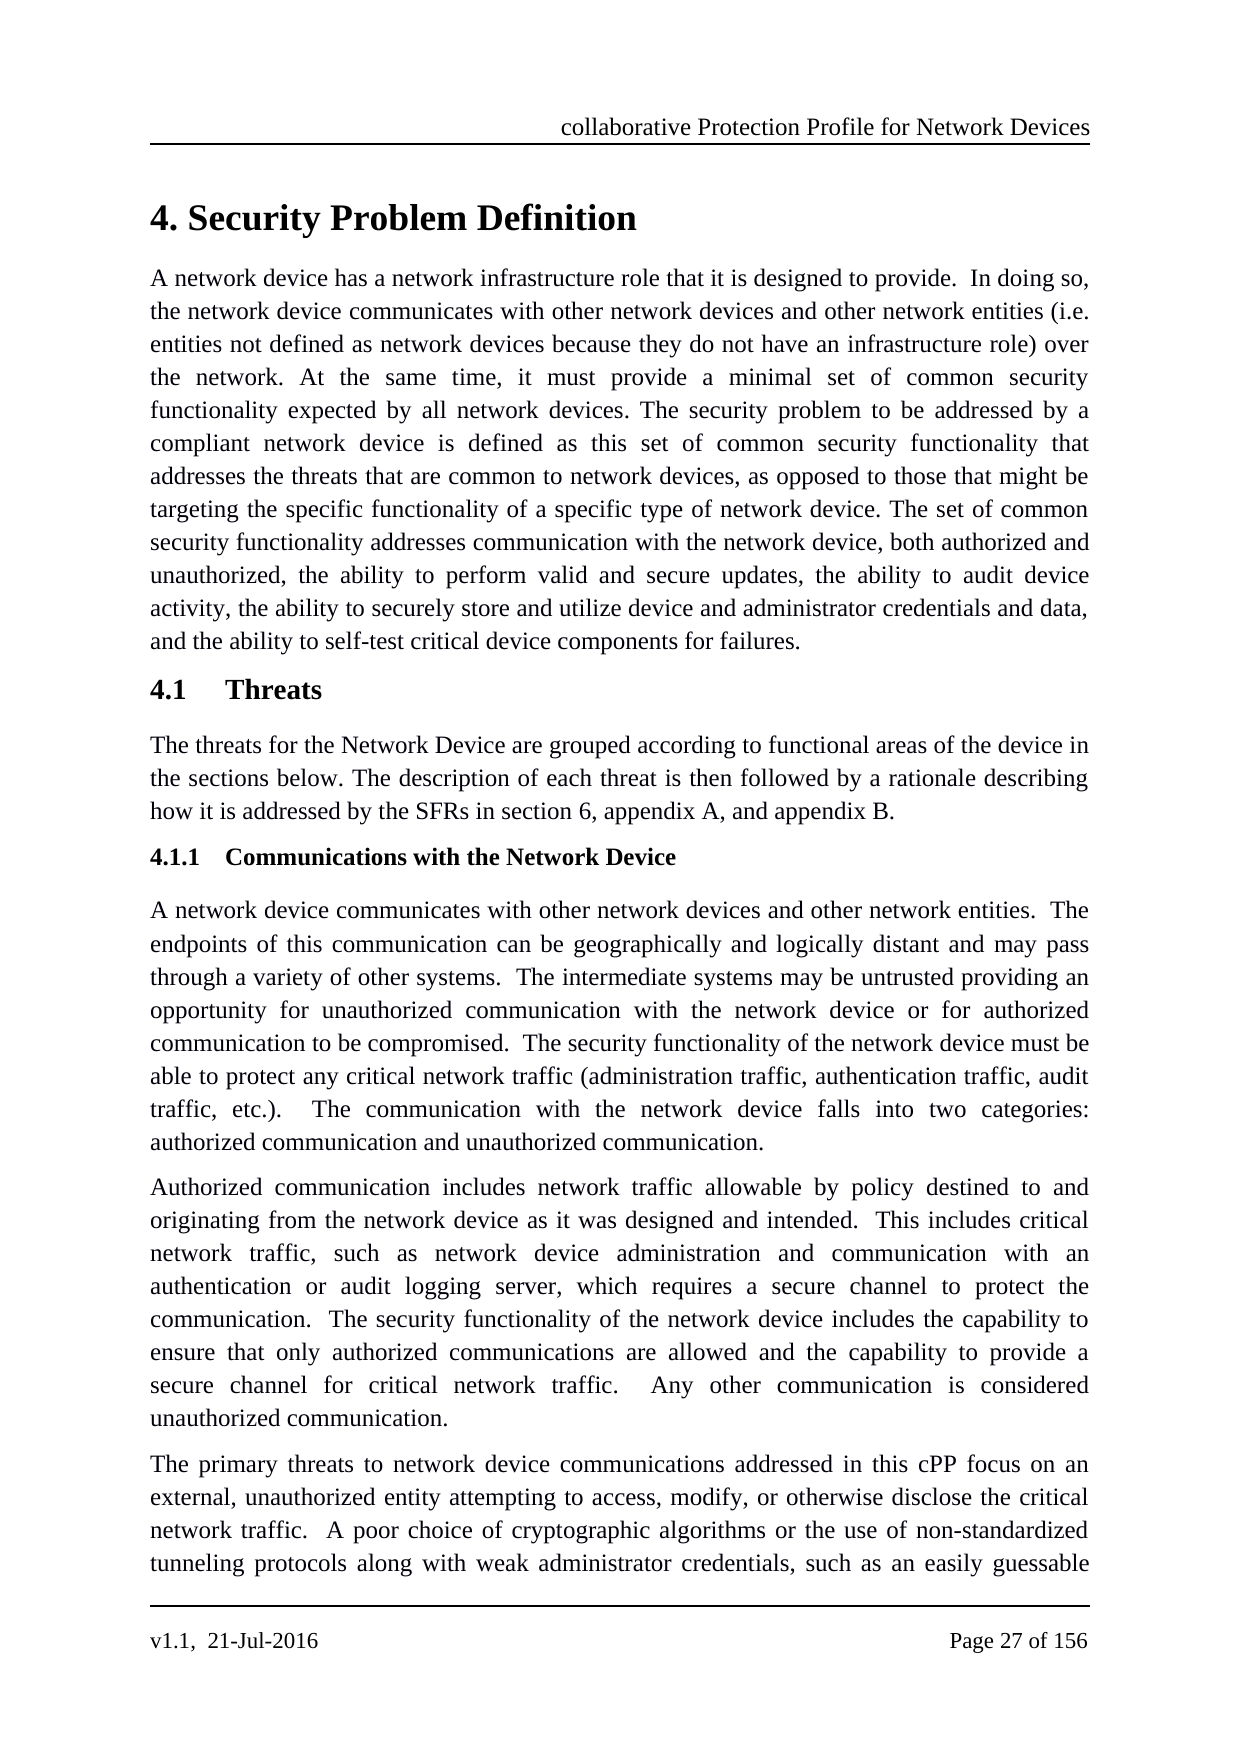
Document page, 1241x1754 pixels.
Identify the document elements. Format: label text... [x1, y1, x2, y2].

text The threats for the Network Device are grouped according to functional areas of the device in the sections below. The description of each threat is then followed by a rationale describing how it is addressed by the SFRs in section ‎6, appendix ‎A, and appendix B. [150, 730, 1090, 825]
text A network device has a network infrastructure role that it is designed to provide. In doing so, the network device communicates with other network devices and other network entities (i.e. entities not defined as network devices because they do not have an infrastructure role) over the network. At the same time, it must provide a minimal set of common security functionality expected by all network devices. The security problem to be addressed by a compliant network device is defined as this set of common security functionality that addresses the threats that are common to network devices, as opposed to those that might be targeting the specific functionality of a specific type of network device. The set of common security functionality addresses communication with the network device, both authorized and unauthorized, the ability to perform valid and secure updates, the ability to audit device activity, the ability to securely store and utilize device and administrator credentials and data, and the ability to self-test critical device components for failures. [150, 263, 1090, 655]
text A network device communicates with other network devices and other network entities. The endpoints of this communication can be geographically and logically distant and may pass through a variety of other systems. The intermediate systems may be untrusted providing an opportunity for unauthorized communication with the network device or for authorized communication to be compromised. The security functionality of the network device must be able to protect any critical network traffic (administration traffic, authentication traffic, audit traffic, etc.). The communication with the network device falls into two categories: authorized communication and unauthorized communication. [150, 896, 1090, 1156]
subtitle Threats [150, 672, 1090, 705]
text Authorized communication includes network traffic allowable by policy destined to and originating from the network device as it was designed and intended. This includes critical network traffic, such as network device administration and communication with an authentication or audit logging server, which requires a secure channel to protect the communication. The security functionality of the network device includes the capability to ensure that only authorized communications are allowed and the capability to provide a secure channel for critical network traffic. Any other communication is considered unauthorized communication. [150, 1172, 1090, 1432]
subtitle Security Problem Definition [150, 195, 1090, 238]
subtitle Communications with the Network Device [150, 842, 1090, 871]
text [150, 1449, 1090, 1577]
